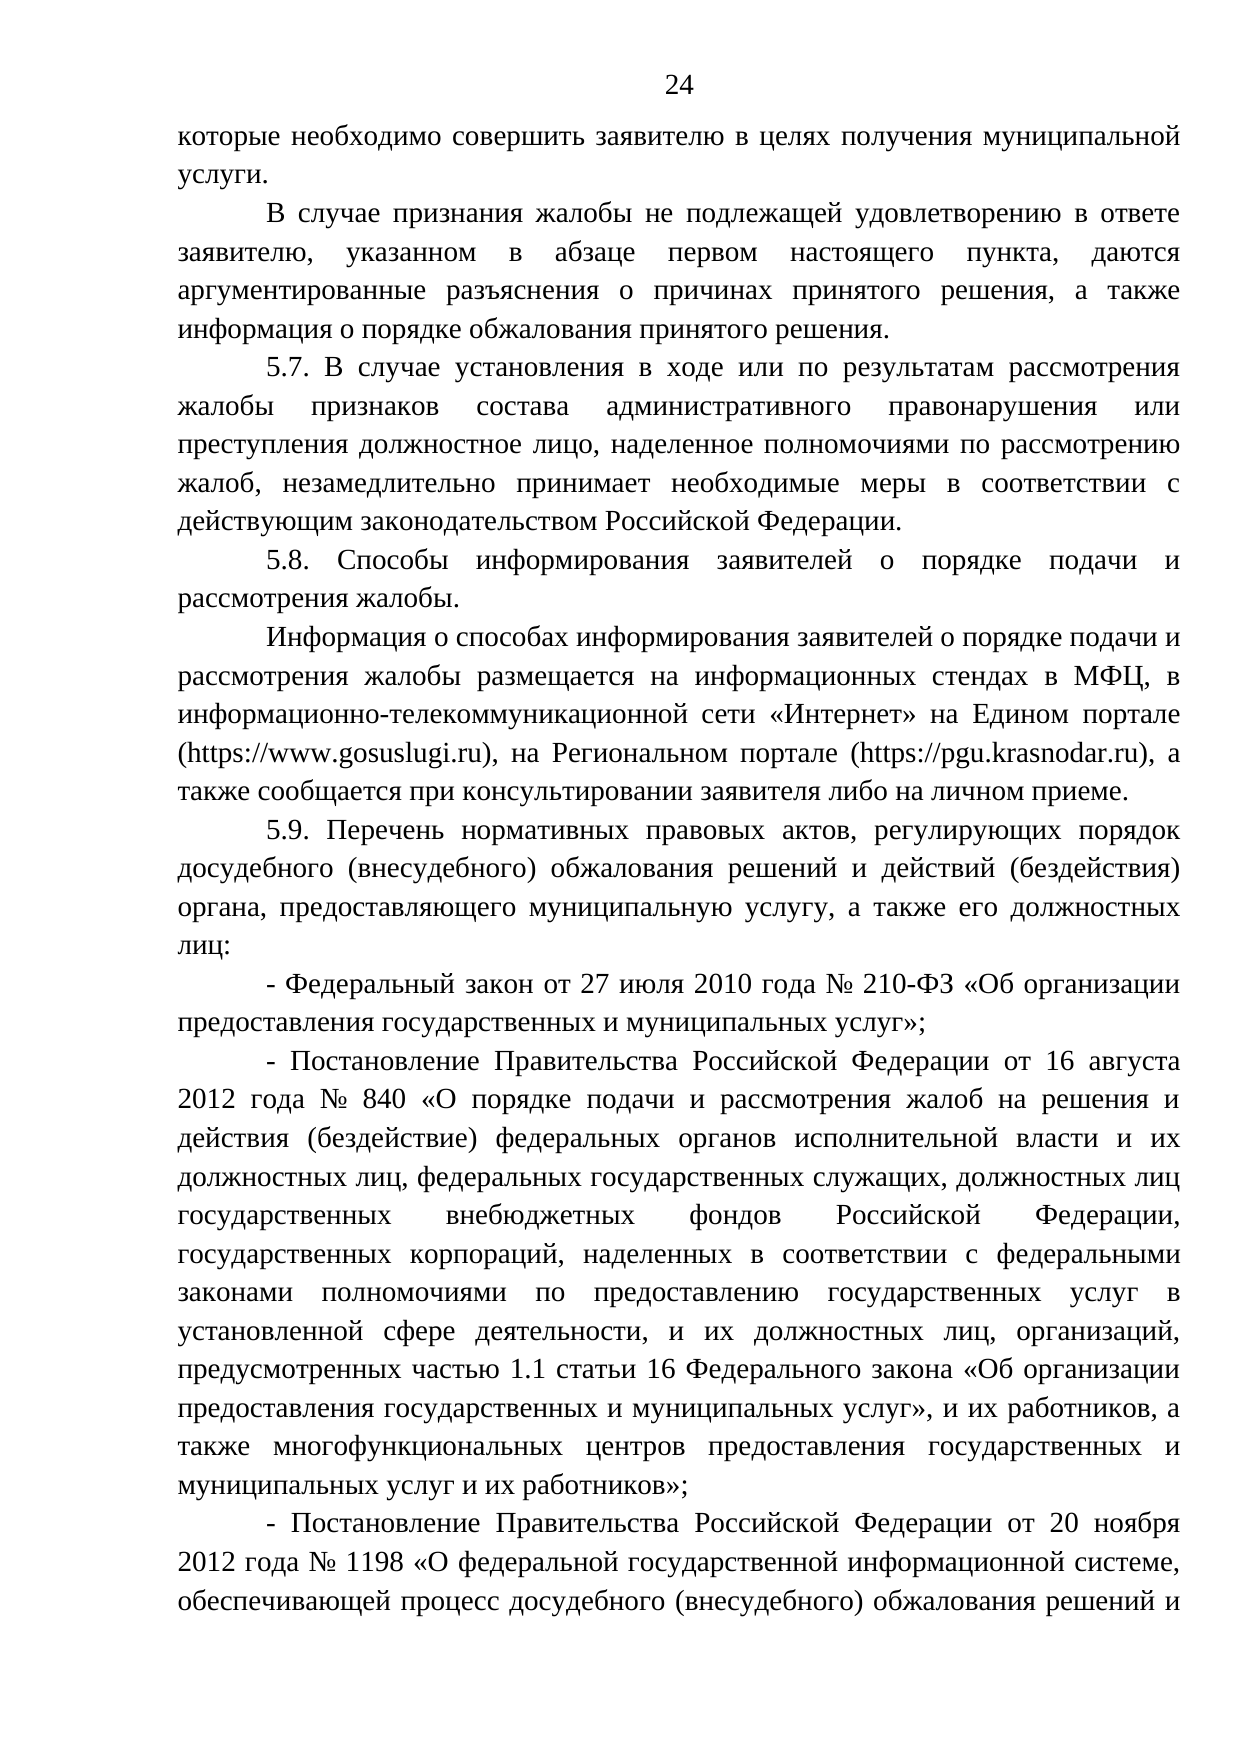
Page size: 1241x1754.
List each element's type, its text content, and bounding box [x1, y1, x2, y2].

text 5.9. Перечень нормативных правовых актов, регулирующих порядок досудебного (внесудебного) обжалования решений и действий (бездействия) органа, предоставляющего муниципальную услугу, а также его должностных лиц: [177, 812, 1181, 961]
text - Федеральный закон от 27 июля 2010 года № 210-ФЗ «Об организации предоставления государственных и муниципальных услуг»; [177, 966, 1181, 1038]
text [177, 1506, 1181, 1616]
text - Постановление Правительства Российской Федерации от 16 августа 2012 года № 840 «О порядке подачи и рассмотрения жалоб на решения и действия (бездействие) федеральных органов исполнительной власти и их должностных лиц, федеральных государственных служащих, должностных лиц государственных внебюджетных фондов Российской Федерации, государственных корпораций, наделенных в соответствии с федеральными законами полномочиями по предоставлению государственных услуг в установленной сфере деятельности, и их должностных лиц, организаций, предусмотренных частью 1.1 статьи 16 Федерального закона «Об организации предоставления государственных и муниципальных услуг», и их работников, а также многофункциональных центров предоставления государственных и муниципальных услуг и их работников»; [177, 1043, 1181, 1501]
text В случае признания жалобы не подлежащей удовлетворению в ответе заявителю, указанном в абзаце первом настоящего пункта, даются аргументированные разъяснения о причинах принятого решения, а также информация о порядке обжалования принятого решения. [177, 195, 1181, 344]
text Информация о способах информирования заявителей о порядке подачи и рассмотрения жалобы размещается на информационных стендах в МФЦ, в информационно-телекоммуникационной сети «Интернет» на Едином портале (https://www.gosuslugi.ru), на Региональном портале (https://pgu.krasnodar.ru), а также сообщается при консультировании заявителя либо на личном приеме. [177, 619, 1181, 807]
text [177, 118, 1181, 190]
text 5.7. В случае установления в ходе или по результатам рассмотрения жалобы признаков состава административного правонарушения или преступления должностное лицо, наделенное полномочиями по рассмотрению жалоб, незамедлительно принимает необходимые меры в соответствии с действующим законодательством Российской Федерации. [177, 349, 1181, 537]
text 5.8. Способы информирования заявителей о порядке подачи и рассмотрения жалобы. [177, 542, 1181, 614]
